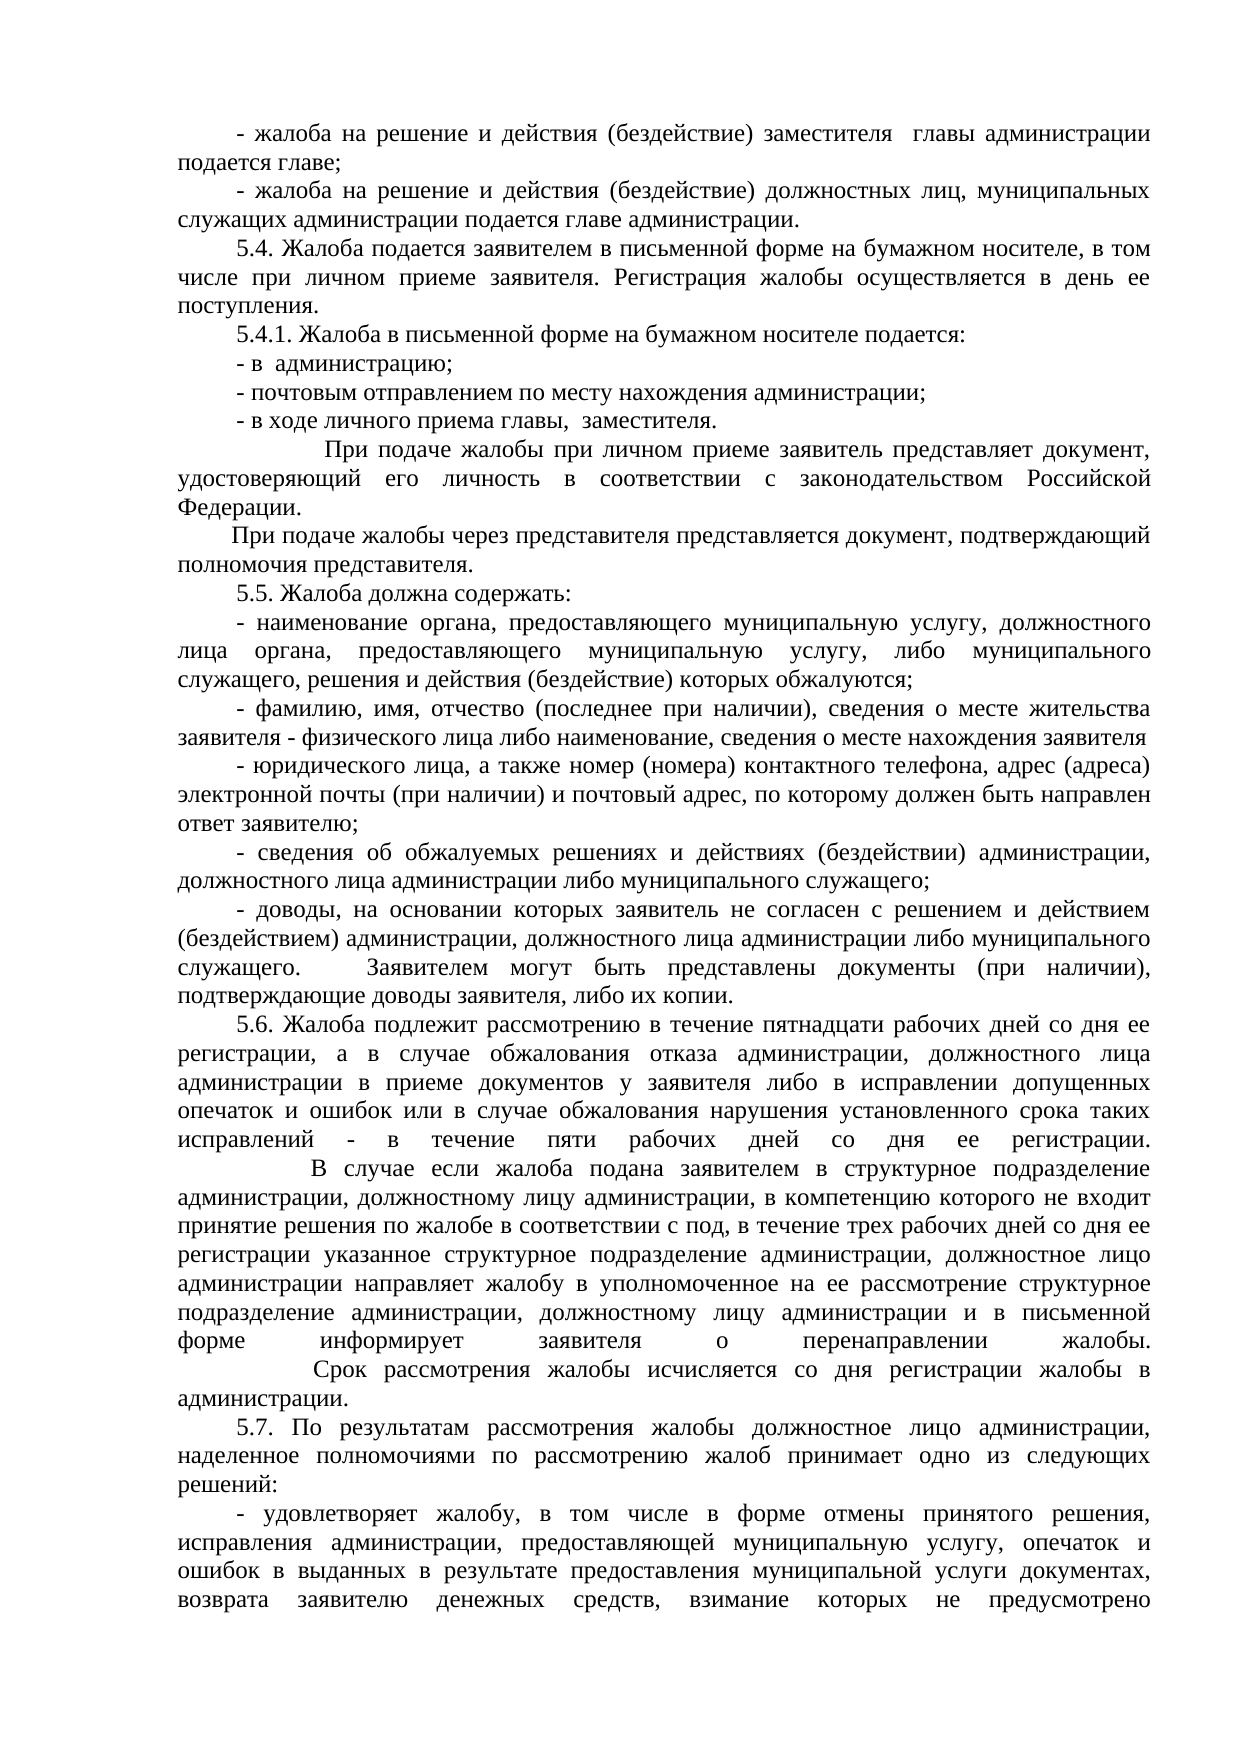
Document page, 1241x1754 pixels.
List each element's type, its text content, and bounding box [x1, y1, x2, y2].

text 5.4.1. Жалоба в письменной форме на бумажном носителе подается: [177, 319, 1152, 348]
text - в ходе личного приема главы, заместителя. [177, 406, 1152, 434]
text - доводы, на основании которых заявитель не согласен с решением и действием (бездействием) администрации, должностного лица администрации либо муниципального служащего. Заявителем могут быть представлены документы (при наличии), подтверждающие доводы заявителя, либо их копии. [177, 894, 1152, 1009]
text - почтовым отправлением по месту нахождения администрации; [177, 377, 1152, 406]
text При подаче жалобы при личном приеме заявитель представляет документ, удостоверяющий его личность в соответствии с законодательством Российской Федерации. При подаче жалобы через представителя представляется документ, подтверждающий полномочия представителя. [177, 434, 1152, 578]
text - наименование органа, предоставляющего муниципальную услугу, должностного лица органа, предоставляющего муниципальную услугу, либо муниципального служащего, решения и действия (бездействие) которых обжалуются; [177, 607, 1152, 693]
text - фамилию, имя, отчество (последнее при наличии), сведения о месте жительства заявителя - физического лица либо наименование, сведения о месте нахождения заявителя [177, 693, 1152, 751]
text - сведения об обжалуемых решениях и действиях (бездействии) администрации, должностного лица администрации либо муниципального служащего; [177, 837, 1152, 894]
text - в администрацию; [177, 348, 1152, 377]
text 5.6. Жалоба подлежит рассмотрению в течение пятнадцати рабочих дней со дня ее регистрации, а в случае обжалования отказа администрации, должностного лица администрации в приеме документов у заявителя либо в исправлении допущенных опечаток и ошибок или в случае обжалования нарушения установленного срока таких исправлений - в течение пяти рабочих дней со дня ее регистрации. В случае если жалоба подана заявителем в структурное подразделение администрации, должностному лицу администрации, в компетенцию которого не входит принятие решения по жалобе в соответствии с под, в течение трех рабочих дней со дня ее регистрации указанное структурное подразделение администрации, должностное лицо администрации направляет жалобу в уполномоченное на ее рассмотрение структурное подразделение администрации, должностному лицу администрации и в письменной форме информирует заявителя о перенаправлении жалобы. Срок рассмотрения жалобы исчисляется со дня регистрации жалобы в администрации. [177, 1009, 1152, 1412]
text - жалоба на решение и действия (бездействие) заместителя главы администрации подается главе; [177, 118, 1152, 176]
text 5.7. По результатам рассмотрения жалобы должностное лицо администрации, наделенное полномочиями по рассмотрению жалоб принимает одно из следующих решений: [177, 1412, 1152, 1498]
text 5.4. Жалоба подается заявителем в письменной форме на бумажном носителе, в том числе при личном приеме заявителя. Регистрация жалобы осуществляется в день ее поступления. [177, 233, 1152, 319]
text - жалоба на решение и действия (бездействие) должностных лиц, муниципальных служащих администрации подается главе администрации. [177, 176, 1152, 233]
text 5.5. Жалоба должна содержать: [177, 578, 1152, 607]
text - юридического лица, а также номер (номера) контактного телефона, адрес (адреса) электронной почты (при наличии) и почтовый адрес, по которому должен быть направлен ответ заявителю; [177, 751, 1152, 837]
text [177, 1498, 1152, 1613]
